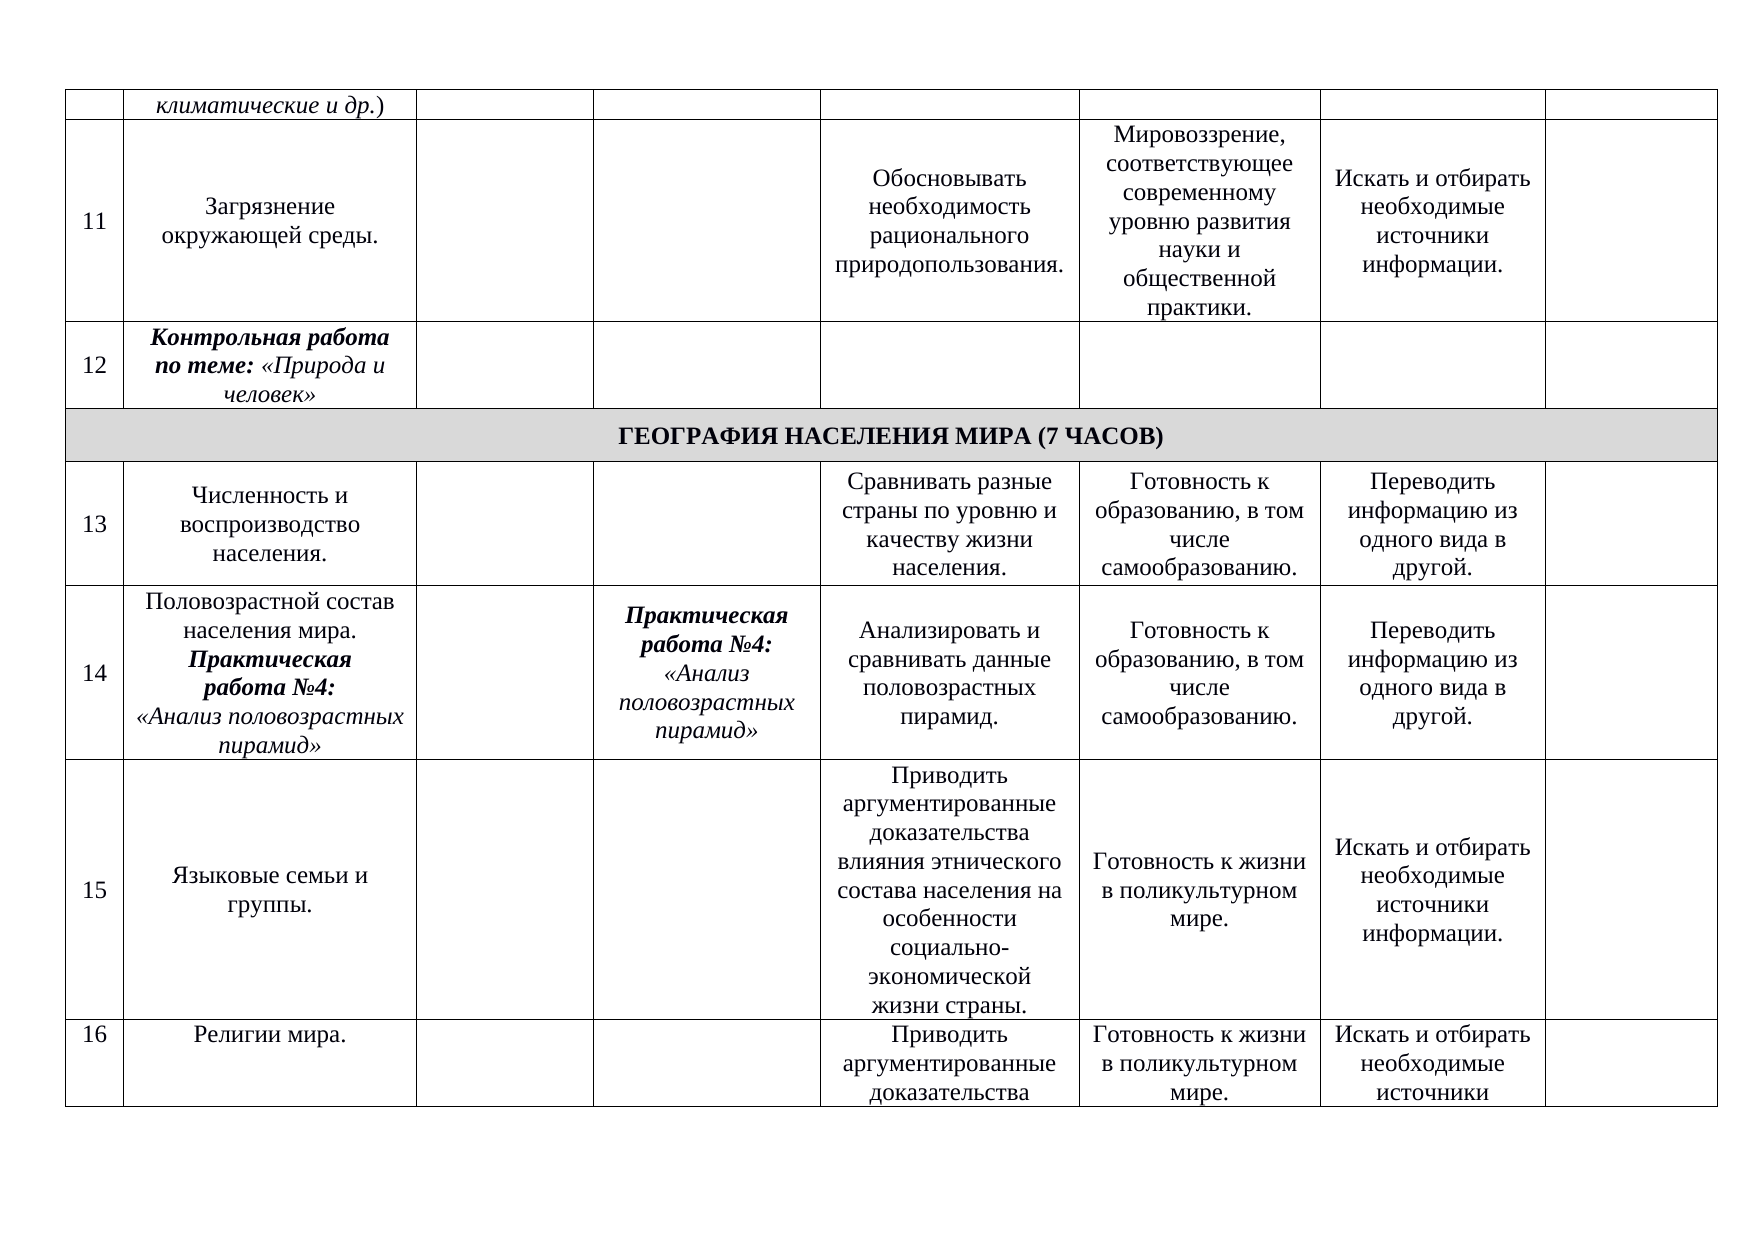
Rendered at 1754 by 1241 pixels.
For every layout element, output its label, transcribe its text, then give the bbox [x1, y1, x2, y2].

table_cell [1546, 1020, 1717, 1106]
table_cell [1080, 1020, 1320, 1106]
table_cell [1546, 120, 1717, 321]
table_cell [1546, 322, 1717, 408]
table_cell [417, 322, 593, 408]
table_cell [821, 322, 1079, 408]
table_cell Готовность к образованию, в том числе самообразованию. [1080, 462, 1320, 585]
table_cell [594, 322, 820, 408]
table_cell [1546, 760, 1717, 1018]
table_cell 15 [66, 760, 123, 1018]
table_cell 13 [66, 462, 123, 585]
table_cell Готовность к жизни в поликультурном мире. [1080, 760, 1320, 1018]
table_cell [1321, 1020, 1545, 1106]
table_cell [1080, 322, 1320, 408]
table_cell Сравнивать разные страны по уровню и качеству жизни населения. [821, 462, 1079, 585]
table_cell [1546, 462, 1717, 585]
table_cell [1546, 90, 1717, 118]
table_cell Языковые семьи и группы. [124, 760, 416, 1018]
table_cell 11 [66, 120, 123, 321]
table_cell 14 [66, 586, 123, 759]
table_cell [417, 760, 593, 1018]
table_cell [594, 90, 820, 118]
table_cell Практическая работа №4: «Анализ половозрастных пирамид» [594, 586, 820, 759]
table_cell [124, 90, 416, 118]
table_cell [417, 1020, 593, 1106]
table_cell [417, 120, 593, 321]
table_cell Переводить информацию из одного вида в другой. [1321, 462, 1545, 585]
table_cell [821, 1020, 1079, 1106]
table_cell Искать и отбирать необходимые источники информации. [1321, 760, 1545, 1018]
table_cell Приводить аргументированные доказательства влияния этнического состава населения на особенности социально-экономической жизни страны. [821, 760, 1079, 1018]
table_cell 16 [66, 1020, 123, 1106]
table_cell Контрольная работа по теме: «Природа и человек» [124, 322, 416, 408]
table_cell [417, 90, 593, 118]
table_cell Религии мира. [124, 1020, 416, 1106]
table_cell [594, 1020, 820, 1106]
table_cell 12 [66, 322, 123, 408]
table_cell Обосновывать необходимость рационального природопользования. [821, 120, 1079, 321]
table_cell [594, 120, 820, 321]
table_cell Численность и воспроизводство населения. [124, 462, 416, 585]
table_cell [594, 760, 820, 1018]
table_cell Искать и отбирать необходимые источники информации. [1321, 120, 1545, 321]
table_cell [417, 462, 593, 585]
table_cell [1321, 322, 1545, 408]
table_cell Готовность к образованию, в том числе самообразованию. [1080, 586, 1320, 759]
table_cell 10 [66, 90, 123, 118]
table_cell [417, 586, 593, 759]
table_cell ГЕОГРАФИЯ НАСЕЛЕНИЯ МИРА (7 ЧАСОВ) [66, 409, 1717, 461]
table_cell Половозрастной состав населения мира. Практическая работа №4: «Анализ половозрастных пирамид» [124, 586, 416, 759]
table_cell [594, 462, 820, 585]
table_cell Переводить информацию из одного вида в другой. [1321, 586, 1545, 759]
table_cell [1546, 586, 1717, 759]
table_cell Загрязнение окружающей среды. [124, 120, 416, 321]
table_cell Анализировать и сравнивать данные половозрастных пирамид. [821, 586, 1079, 759]
